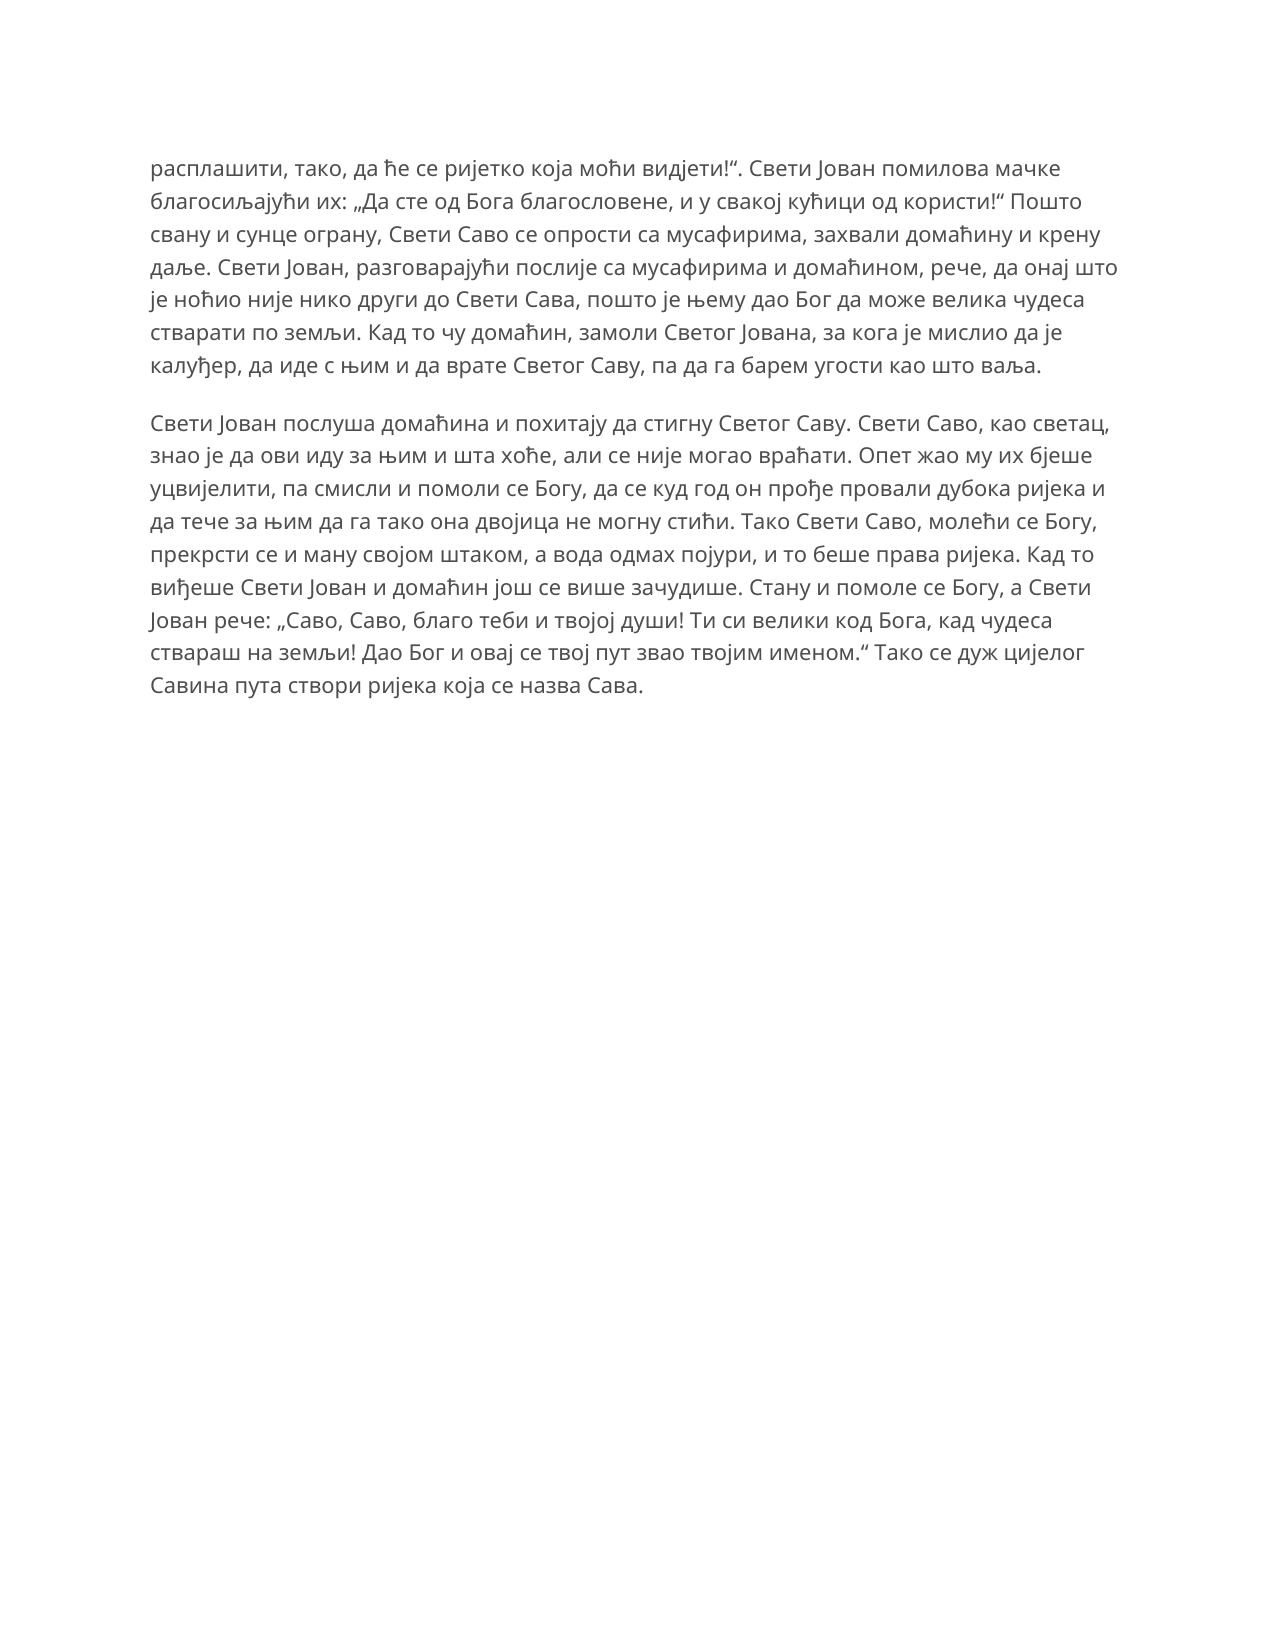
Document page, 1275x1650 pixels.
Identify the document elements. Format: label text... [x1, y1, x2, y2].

text Свети Јован послуша домаћина и похитају да стигну Светог Саву. Свети Саво, као светац, знао је да ови иду за њим и шта хоће, али се није могао враћати. Опет жао му их бјеше уцвијелити, па смисли и помоли се Богу, да се куд год он прође провали дубока ријека и да тече за њим да га тако она двојица не могну стићи. Тако Свети Саво, молећи се Богу, прекрсти се и ману својом штаком, а вода одмах појури, и то беше права ријека. Кад то виђеше Свети Јован и домаћин још се више зачудише. Стану и помоле се Богу, а Свети Јован рече: „Саво, Саво, благо теби и твојој души! Ти си велики код Бога, кад чудеса ствараш на земљи! Дао Бог и овај се твој пут звао твојим именом.“ Тако се дуж цијелог Савина пута створи ријека која се назва Сава. [150, 405, 1125, 700]
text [150, 150, 1125, 380]
